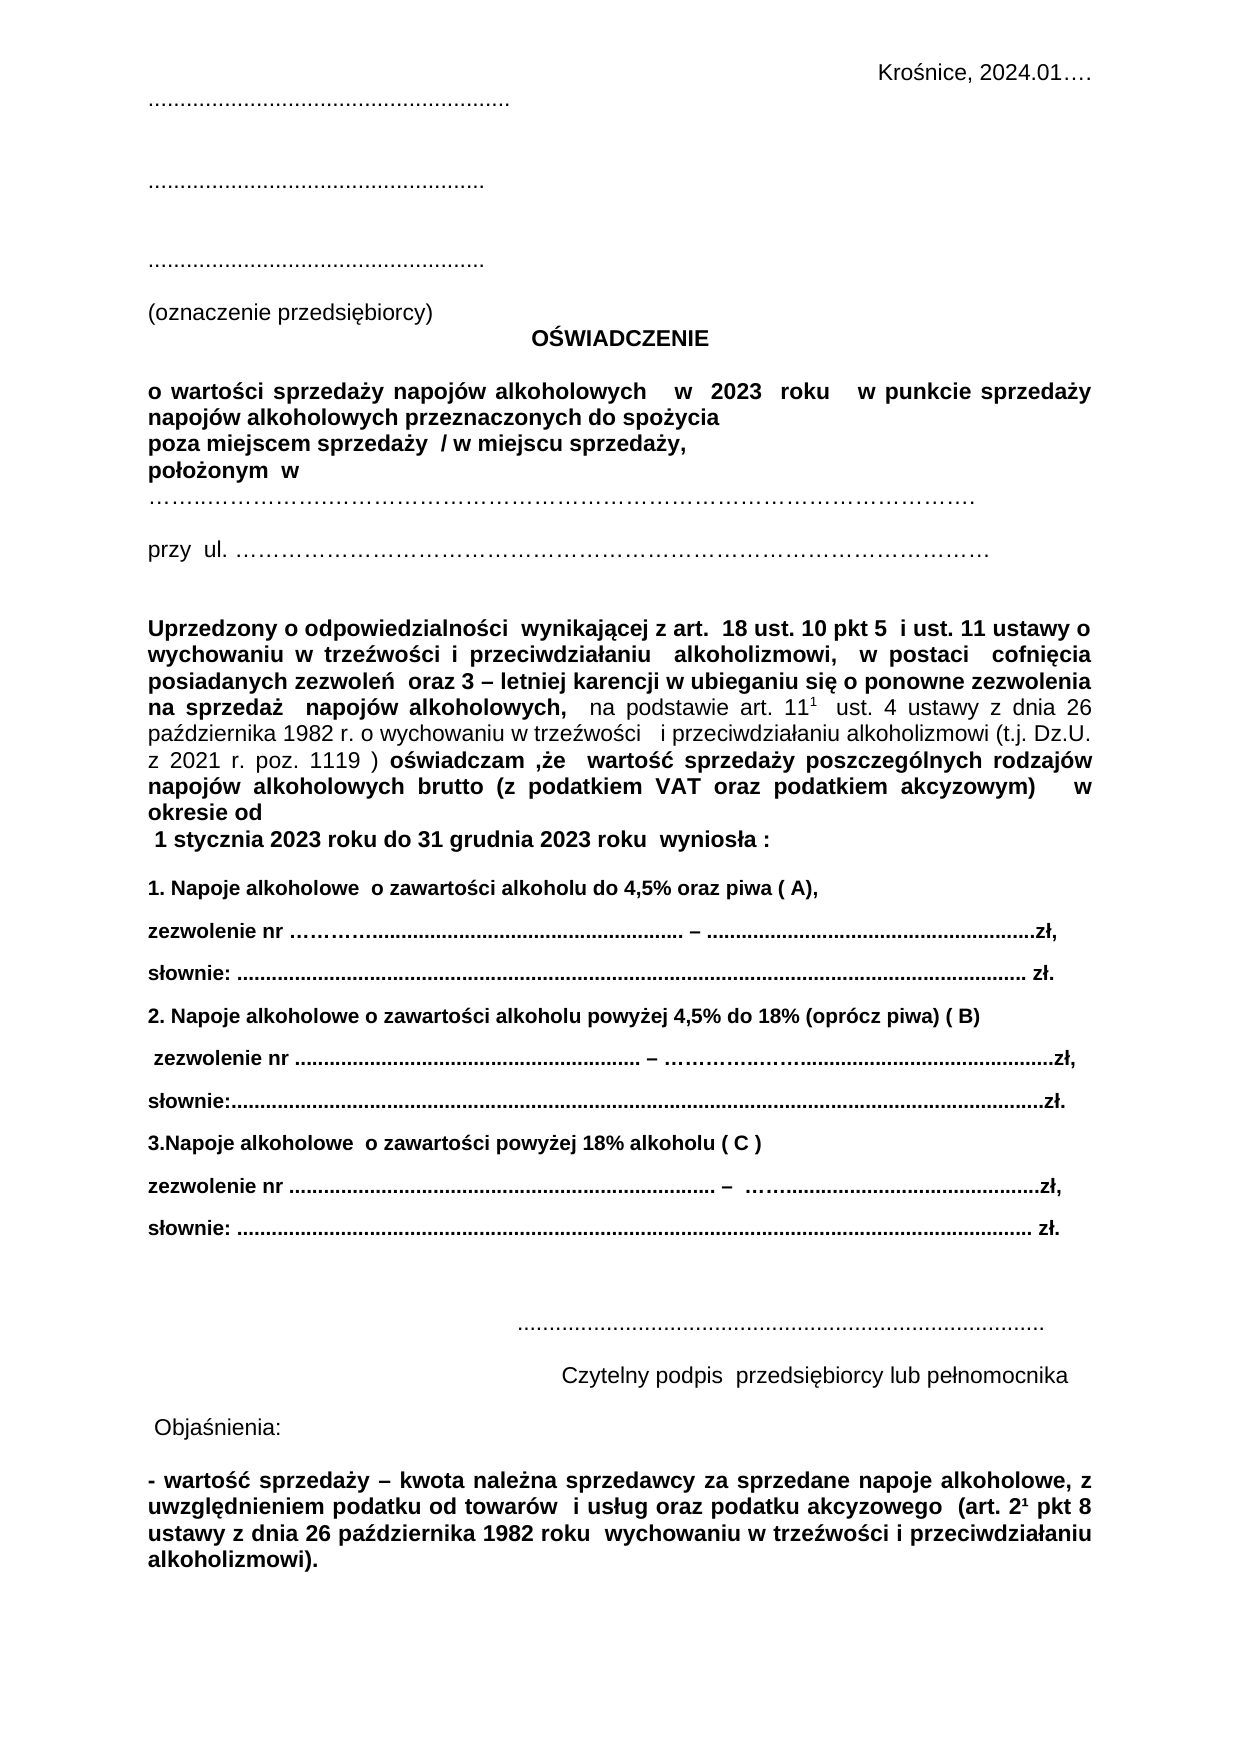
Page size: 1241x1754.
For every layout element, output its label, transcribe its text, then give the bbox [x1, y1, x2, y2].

text przy ul. ……………………………………………………………………………………… [148, 536, 1092, 562]
text 1 stycznia 2023 roku do 31 grudnia 2023 roku wyniosła : [148, 826, 1092, 852]
text Uprzedzony o odpowiedzialności wynikającej z art. 18 ust. 10 pkt 5 i ust. 11 ustawy o wychowaniu w trzeźwości i przeciwdziałaniu alkoholizmowi, w postaci cofnięcia posiadanych zezwoleń oraz 3 – letniej karencji w ubieganiu się o ponowne zezwolenia na sprzedaż napojów alkoholowych, na podstawie art. 111 ust. 4 ustawy z dnia 26 października 1982 r. o wychowaniu w trzeźwości i przeciwdziałaniu alkoholizmowi (t.j. Dz.U. z 2021 r. poz. 1119 ) oświadczam ,że wartość sprzedaży poszczególnych rodzajów napojów alkoholowych brutto (z podatkiem VAT oraz podatkiem akcyzowym) w okresie od [148, 615, 1092, 826]
text OŚWIADCZENIE [148, 325, 1092, 351]
text 2. Napoje alkoholowe o zawartości alkoholu powyżej 4,5% do 18% (oprócz piwa) ( B) [148, 1003, 1092, 1027]
text zezwolenie nr .......................................................................... – ……............................................zł, [148, 1173, 1092, 1197]
text zezwolenie nr ............................................................ – …………..……............................................zł, [148, 1046, 1092, 1070]
text Krośnice, 2024.01…. [148, 59, 1092, 85]
text ................................................................................... [148, 1309, 1092, 1335]
text ..................................................... [148, 167, 1092, 193]
text poza miejscem sprzedaży / w miejscu sprzedaży, [148, 430, 1092, 457]
text ..................................................... [148, 246, 1092, 272]
text - wartość sprzedaży – kwota należna sprzedawcy za sprzedane napoje alkoholowe, z uwzględnieniem podatku od towarów i usług oraz podatku akcyzowego (art. 2¹ pkt 8 ustawy z dnia 26 października 1982 roku wychowaniu w trzeźwości i przeciwdziałaniu alkoholizmowi). [148, 1467, 1092, 1572]
text słownie: .......................................................................................................................................... zł. [148, 1216, 1092, 1240]
text zezwolenie nr …………...................................................... – .........................................................zł, [148, 918, 1092, 942]
text o wartości sprzedaży napojów alkoholowych w 2023 roku w punkcie sprzedaży napojów alkoholowych przeznaczonych do spożycia [148, 378, 1092, 430]
text Czytelny podpis przedsiębiorcy lub pełnomocnika [148, 1362, 1092, 1388]
text słownie: ......................................................................................................................................... zł. [148, 961, 1092, 985]
text ......................................................... [148, 85, 1092, 112]
text położonym w [148, 457, 1092, 483]
text Objaśnienia: [148, 1414, 1092, 1441]
text ……..…………….…………………………………………………………………………. [148, 483, 1092, 509]
text słownie:.............................................................................................................................................zł. [148, 1088, 1092, 1112]
text 1. Napoje alkoholowe o zawartości alkoholu do 4,5% oraz piwa ( A), [148, 876, 1092, 900]
text 3.Napoje alkoholowe o zawartości powyżej 18% alkoholu ( C ) [148, 1131, 1092, 1155]
text (oznaczenie przedsiębiorcy) [148, 299, 1092, 325]
